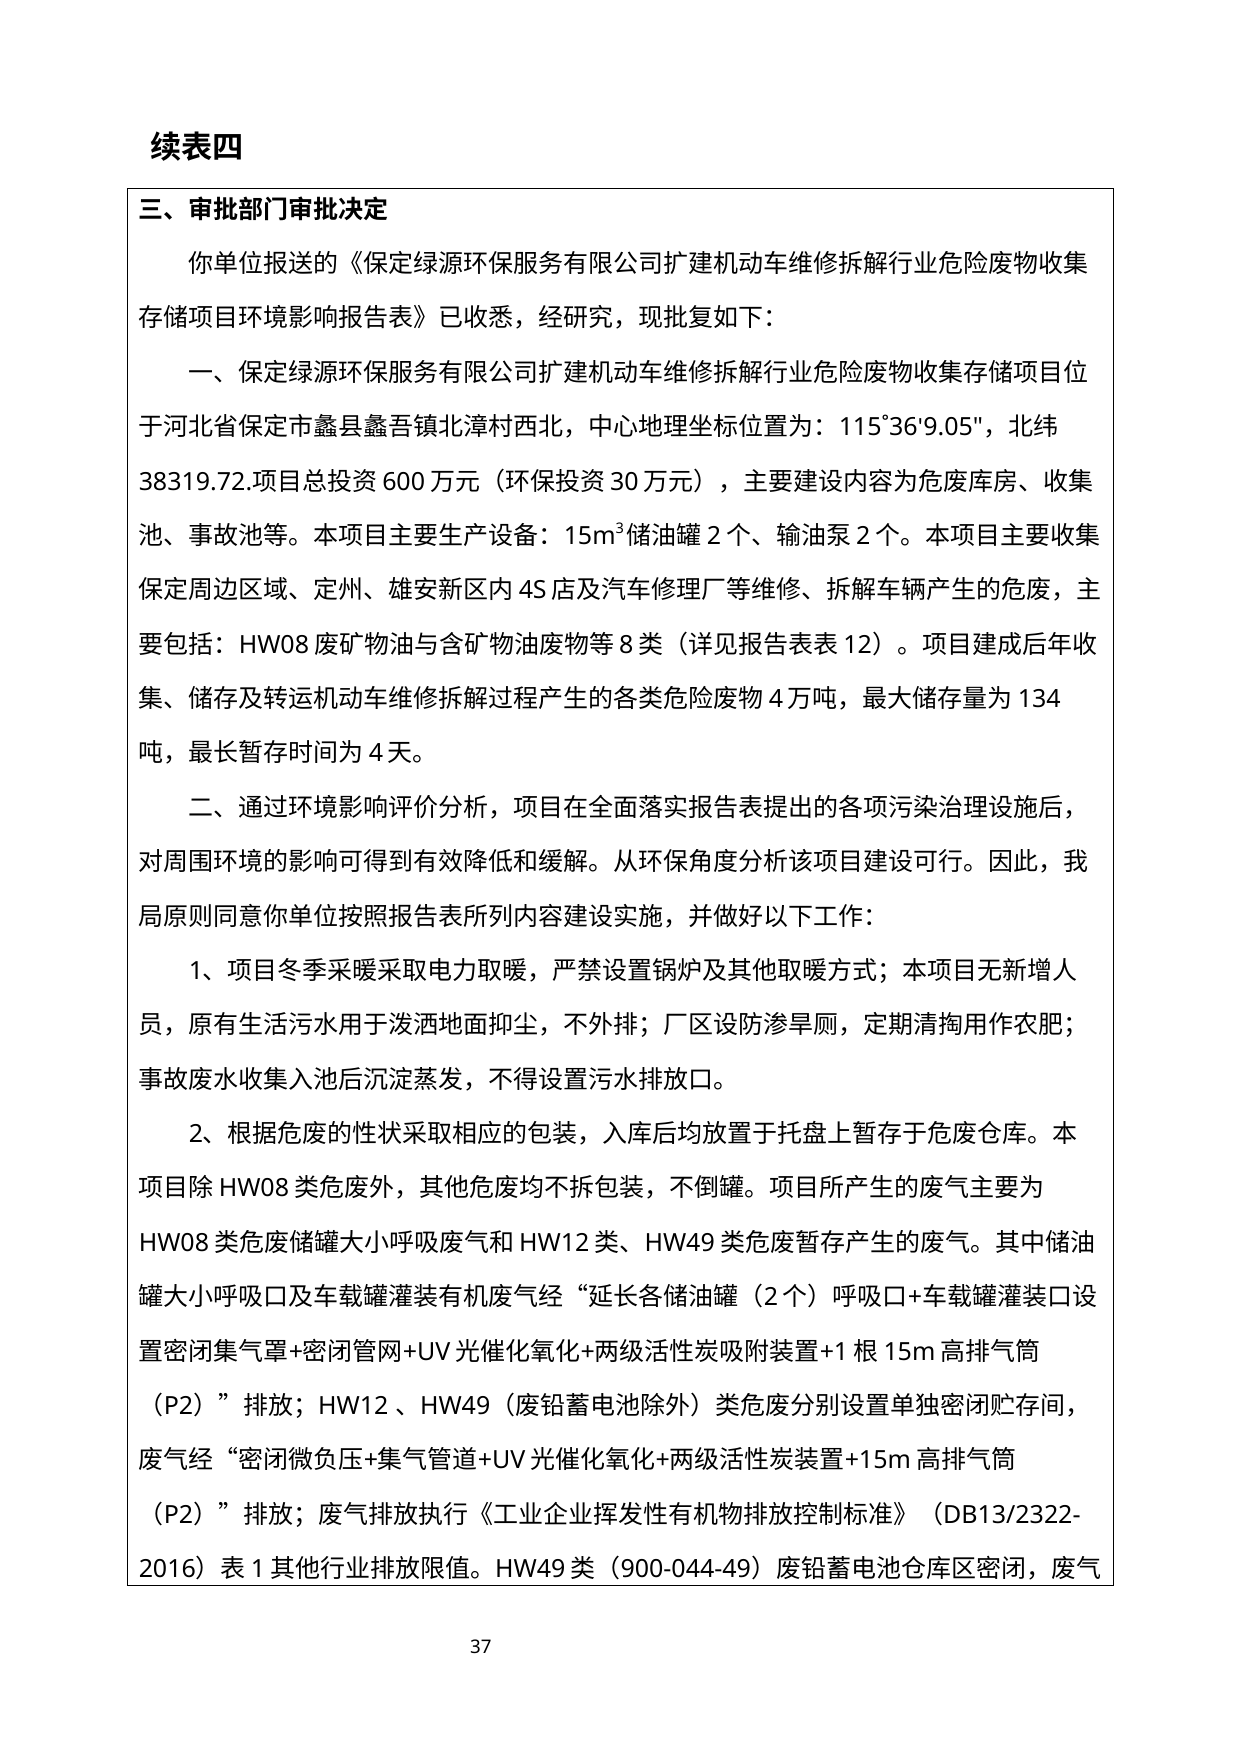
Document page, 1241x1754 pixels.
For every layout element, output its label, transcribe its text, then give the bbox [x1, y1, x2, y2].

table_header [128, 189, 1113, 1585]
text 续表四 [150, 122, 1090, 167]
